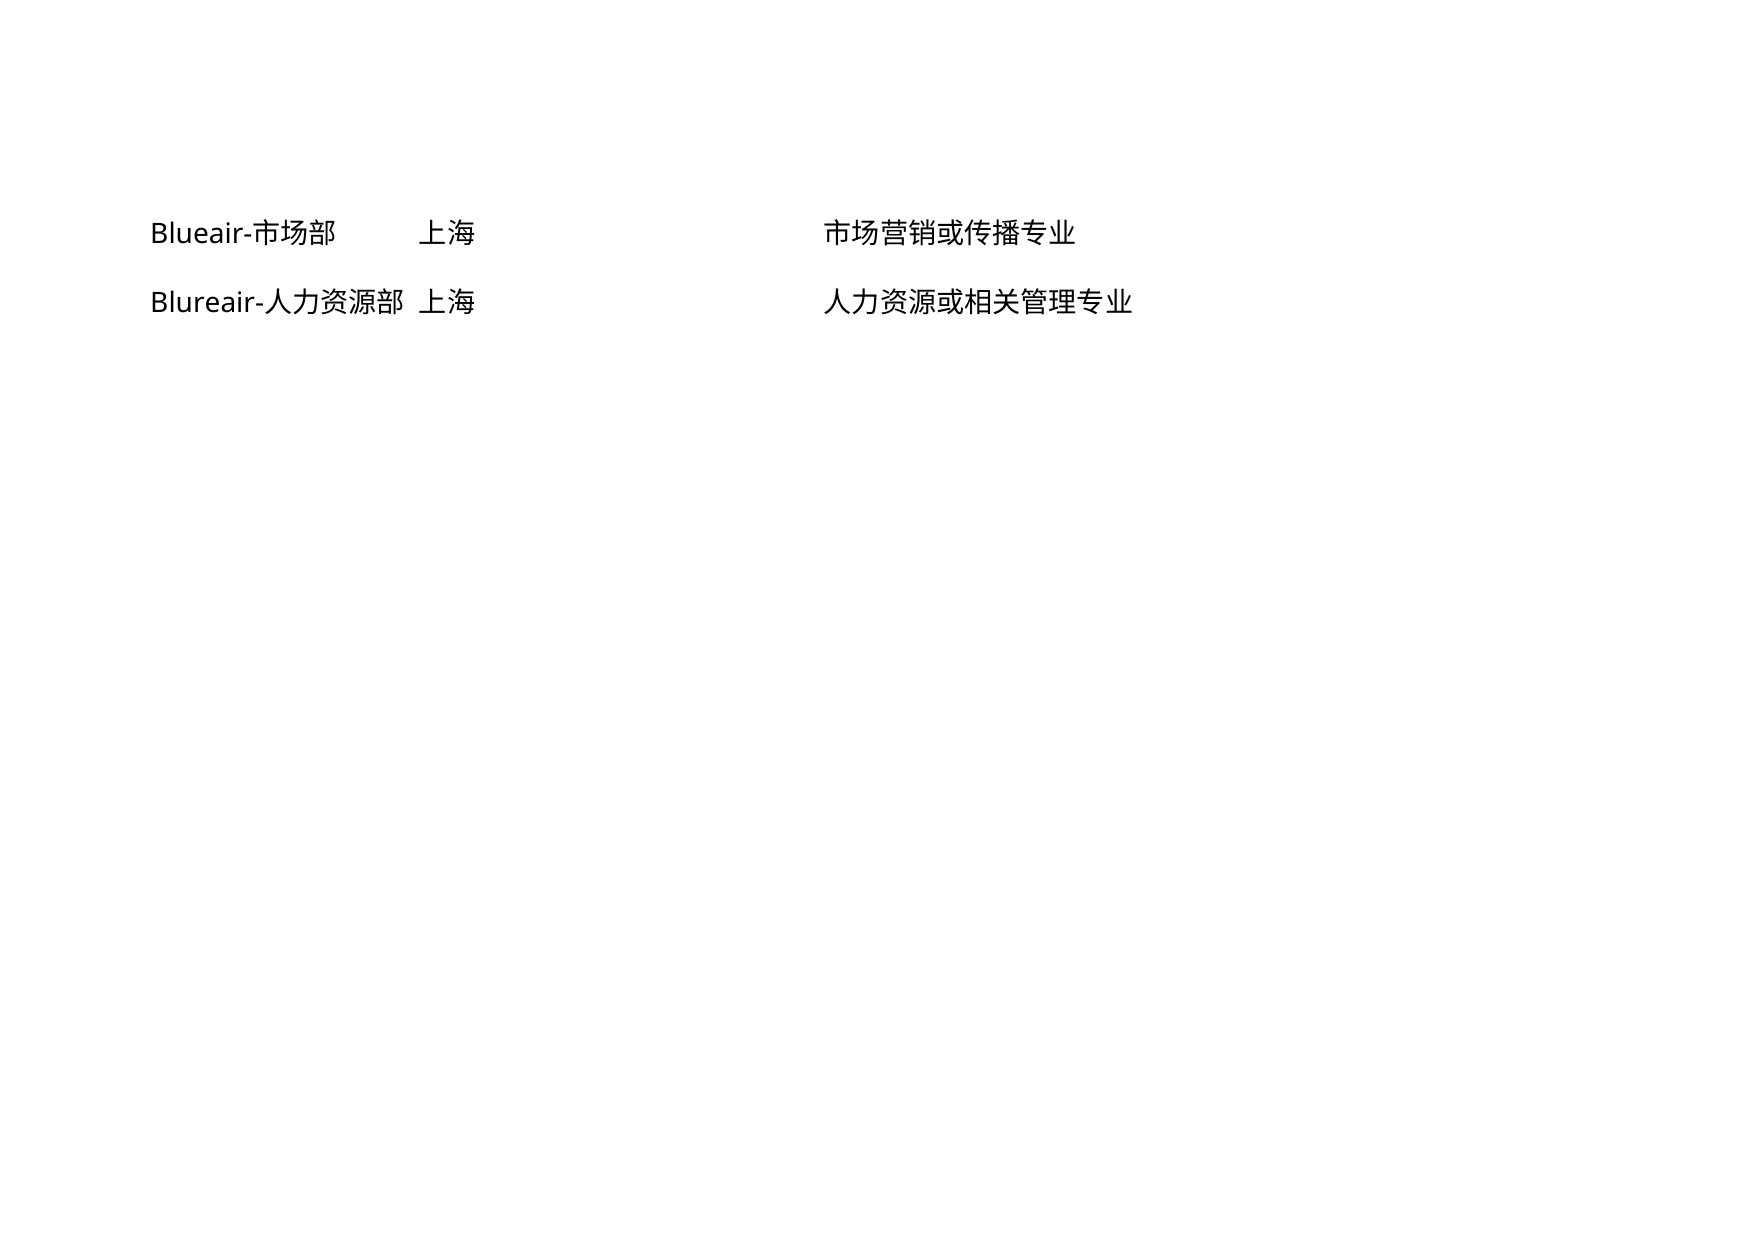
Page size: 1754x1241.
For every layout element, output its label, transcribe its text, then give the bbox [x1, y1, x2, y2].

table_cell 上海 [417, 266, 822, 334]
table_cell Blueair-市场部 [149, 198, 417, 266]
table_cell 上海 [417, 198, 822, 266]
table_cell Blureair-人力资源部 [149, 266, 417, 334]
table_cell 市场营销或传播专业 [822, 198, 1255, 266]
table_cell 人力资源或相关管理专业 [822, 266, 1255, 334]
